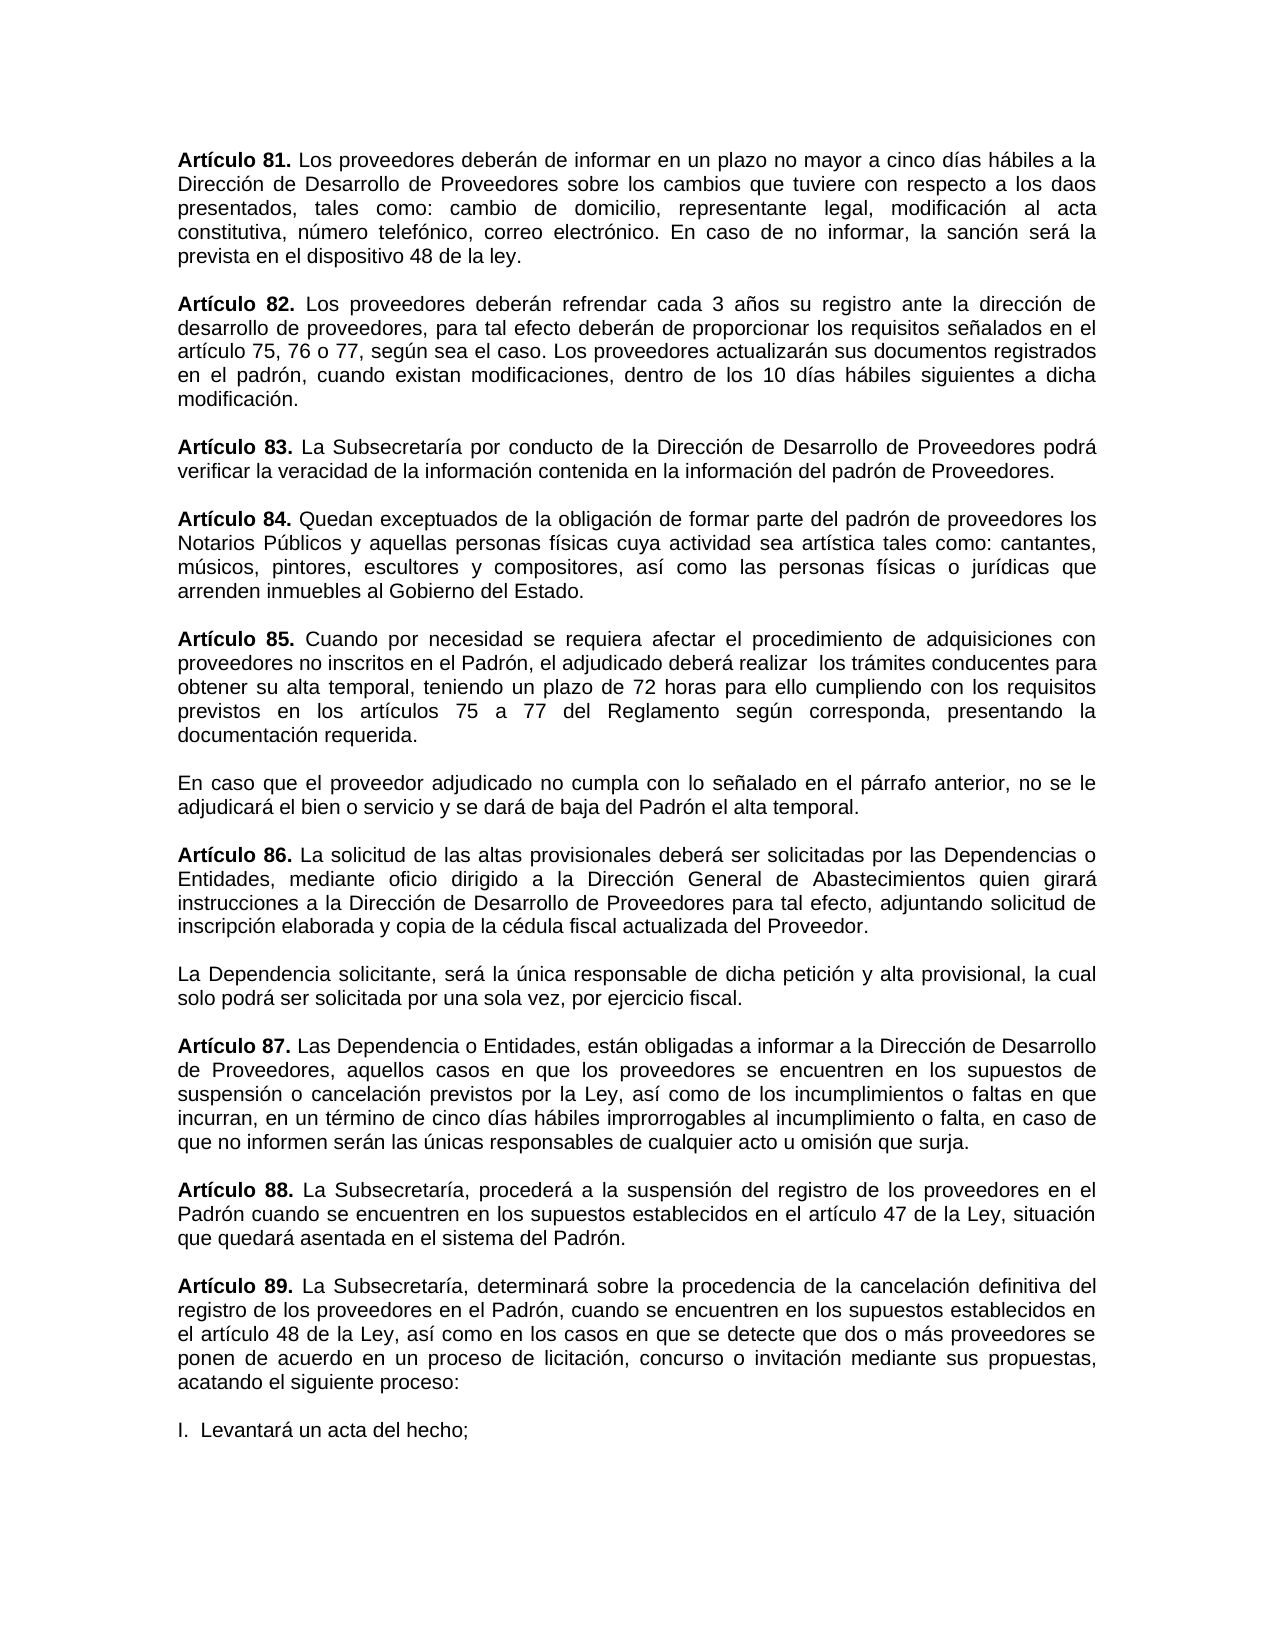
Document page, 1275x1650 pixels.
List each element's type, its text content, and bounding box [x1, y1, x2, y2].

text Artículo 82. Los proveedores deberán refrendar cada 3 años su registro ante la dirección de desarrollo de proveedores, para tal efecto deberán de proporcionar los requisitos señalados en el artículo 75, 76 o 77, según sea el caso. Los proveedores actualizarán sus documentos registrados en el padrón, cuando existan modificaciones, dentro de los 10 días hábiles siguientes a dicha modificación. [177, 291, 1098, 411]
text solicitante, será la única responsable de dicha petición y alta provisional, la cual solo podrá ser solicitada por una sola vez, por ejercicio fiscal. [177, 962, 1098, 1010]
text I. Levantará un acta del hecho; [177, 1417, 1098, 1441]
text Artículo 83. por conducto de de Desarrollo de Proveedores podrá verificar la veracidad de la información contenida en la información del padrón de Proveedores. [177, 435, 1098, 483]
text Artículo 81. Los proveedores deberán de informar en un plazo no mayor a cinco días hábiles a de Desarrollo de Proveedores sobre los cambios que tuviere con respecto a los daos presentados, tales como: cambio de domicilio, representante legal, modificación al acta constitutiva, número telefónico, correo electrónico. En caso de no informar, la sanción será la prevista en el dispositivo 48 de la ley. [177, 148, 1098, 267]
text Artículo 84. Quedan exceptuados de la obligación de formar parte del padrón de proveedores los Notarios Públicos y aquellas personas físicas cuya actividad sea artística tales como: cantantes, músicos, pintores, escultores y compositores, así como las personas físicas o jurídicas que arrenden inmuebles al Gobierno del Estado. [177, 507, 1098, 603]
text En caso que el proveedor adjudicado no cumpla con lo señalado en el párrafo anterior, no se le adjudicará el bien o servicio y se dará de baja del Padrón el alta temporal. [177, 771, 1098, 818]
text Artículo 88. , procederá a la suspensión del registro de los proveedores en el Padrón cuando se encuentren en los supuestos establecidos en el artículo 47 de , situación que quedará asentada en el sistema del Padrón. [177, 1178, 1098, 1250]
text Artículo 89. , determinará sobre la procedencia de la cancelación definitiva del registro de los proveedores en el Padrón, cuando se encuentren en los supuestos establecidos en el artículo 48 de , así como en los casos en que se detecte que dos o más proveedores se ponen de acuerdo en un proceso de licitación, concurso o invitación mediante sus propuestas, acatando el siguiente proceso: [177, 1274, 1098, 1393]
text Artículo 87. Las Dependencia o Entidades, están obligadas a informar a de Desarrollo de Proveedores, aquellos casos en que los proveedores se encuentren en los supuestos de suspensión o cancelación previstos por , así como de los incumplimientos o faltas en que incurran, en un término de cinco días hábiles improrrogables al incumplimiento o falta, en caso de que no informen serán las únicas responsables de cualquier acto u omisión que surja. [177, 1034, 1098, 1154]
text Artículo 85. Cuando por necesidad se requiera afectar el procedimiento de adquisiciones con proveedores no inscritos en el Padrón, el adjudicado deberá realizar los trámites conducentes para obtener su alta temporal, teniendo un plazo de 72 horas para ello cumpliendo con los requisitos previstos en los artículos 77 del Reglamento según corresponda, presentando la documentación requerida. [177, 627, 1098, 747]
text Artículo 86. La solicitud de las altas provisionales deberá ser solicitadas por las Dependencias o Entidades, mediante oficio dirigido a de Abastecimientos quien girará instrucciones a de Desarrollo de Proveedores para tal efecto, adjuntando solicitud de inscripción elaborada y copia de la cédula fiscal actualizada del Proveedor. [177, 842, 1098, 938]
